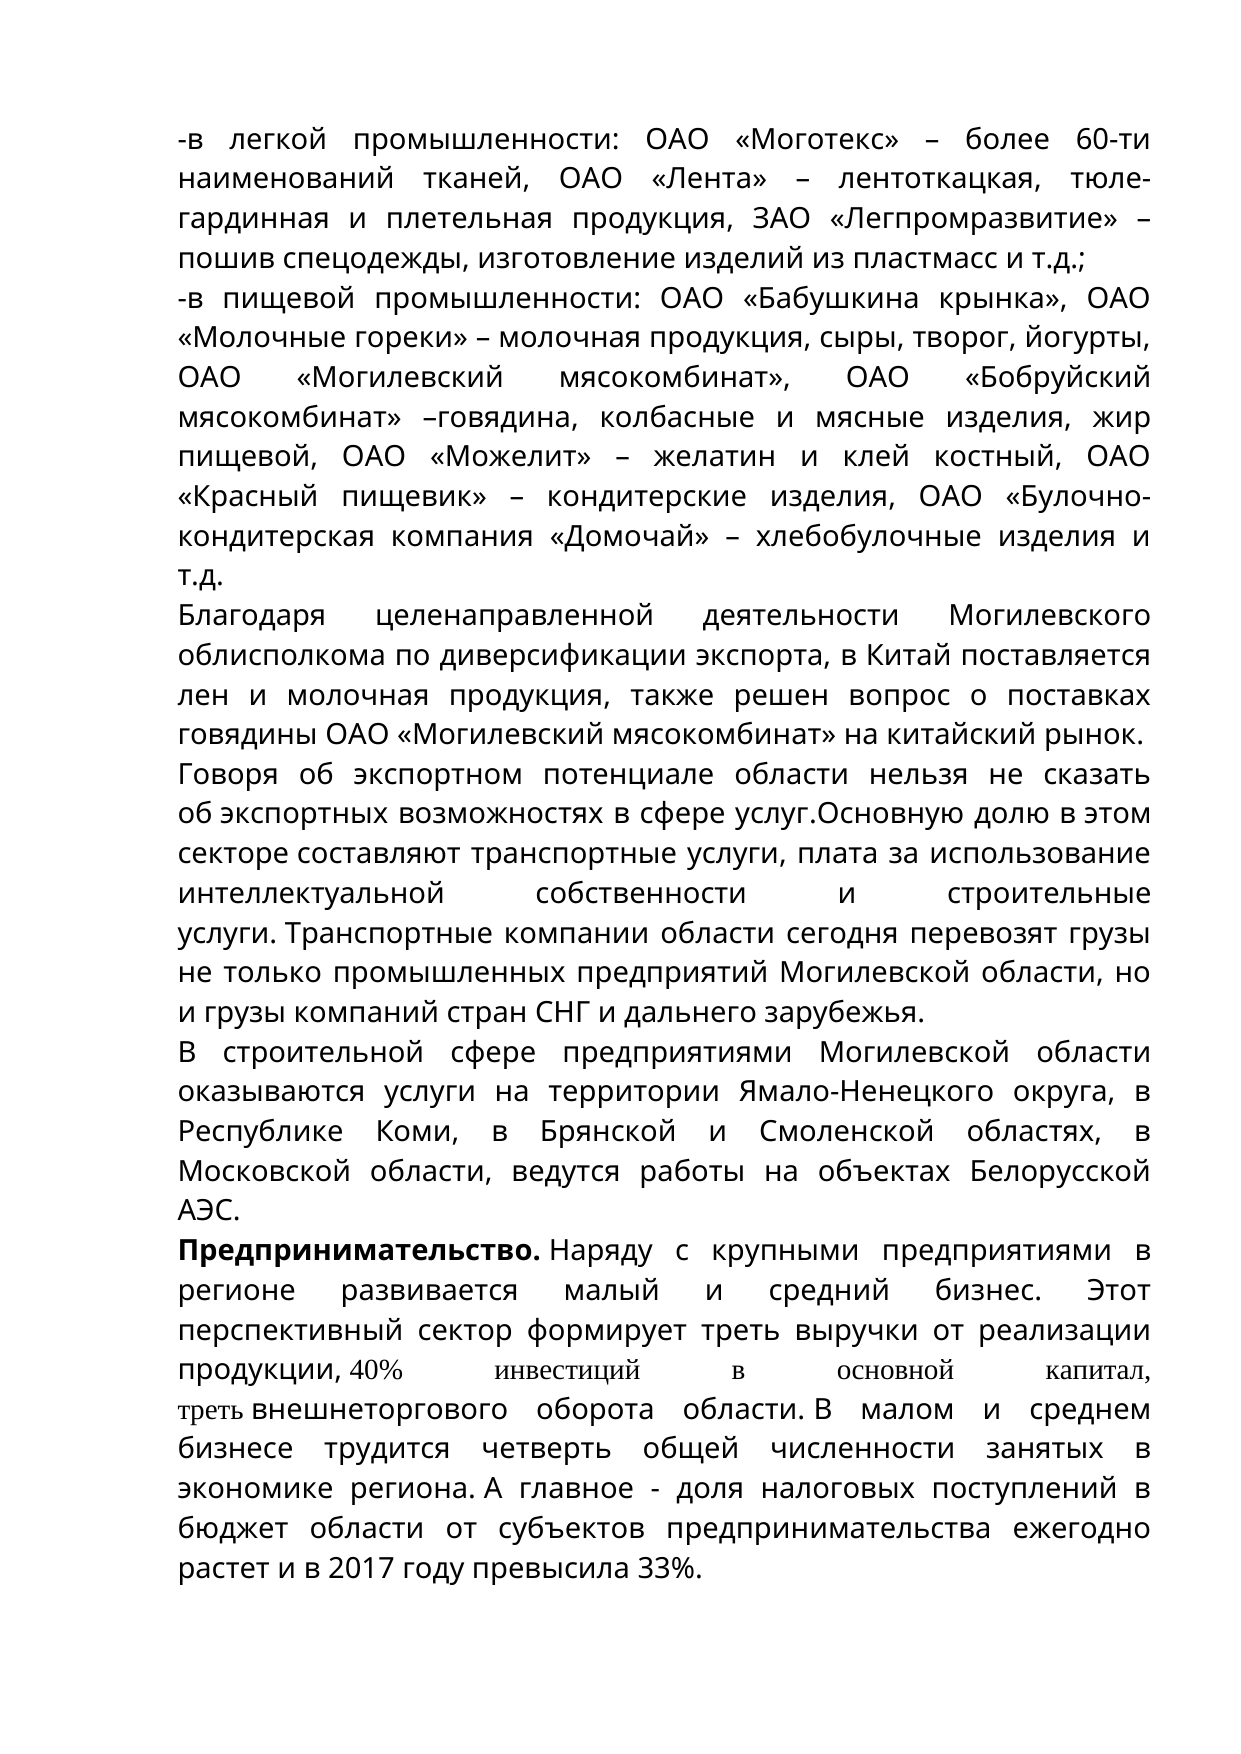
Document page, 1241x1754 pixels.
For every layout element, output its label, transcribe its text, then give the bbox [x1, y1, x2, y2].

text Предпринимательство. Наряду с крупными предприятиями в регионе развивается малый и средний бизнес. Этот перспективный сектор формирует треть выручки от реализации продукции, 40% инвестиций в основной капитал, треть внешнеторгового оборота области. В малом и среднем бизнесе трудится четверть общей численности занятых в экономике региона. А главное - доля налоговых поступлений в бюджет области от субъектов предпринимательства ежегодно растет и в 2017 году превысила 33%. [177, 1229, 1152, 1587]
text Благодаря целенаправленной деятельности Могилевского облисполкома по диверсификации экспорта, в Китай поставляется лен и молочная продукция, также решен вопрос о поставках говядины ОАО «Могилевский мясокомбинат» на китайский рынок. [177, 594, 1152, 753]
text Говоря об экспортном потенциале области нельзя не сказать об экспортных возможностях в сфере услуг.Основную долю в этом секторе составляют транспортные услуги, плата за использование интеллектуальной собственности и строительные услуги. Транспортные компании области сегодня перевозят грузы не только промышленных предприятий Могилевской области, но и грузы компаний стран СНГ и дальнего зарубежья. [177, 753, 1152, 1031]
text -в пищевой промышленности: ОАО «Бабушкина крынка», ОАО «Молочные гореки» – молочная продукция, сыры, творог, йогурты, ОАО «Могилевский мясокомбинат», ОАО «Бобруйский мясокомбинат» –говядина, колбасные и мясные изделия, жир пищевой, ОАО «Можелит» – желатин и клей костный, ОАО «Красный пищевик» – кондитерские изделия, ОАО «Булочно-кондитерская компания «Домочай» – хлебобулочные изделия и т.д. [177, 277, 1152, 594]
text -в легкой промышленности: ОАО «Моготекс» – более 60-ти наименований тканей, ОАО «Лента» – лентоткацкая, тюле-гардинная и плетельная продукция, ЗАО «Легпромразвитие» – пошив спецодежды, изготовление изделий из пластмасс и т.д.; [177, 118, 1152, 277]
text В строительной сфере предприятиями Могилевской области оказываются услуги на территории Ямало-Ненецкого округа, в Республике Коми, в Брянской и Смоленской областях, в Московской области, ведутся работы на объектах Белорусской АЭС. [177, 1031, 1152, 1229]
